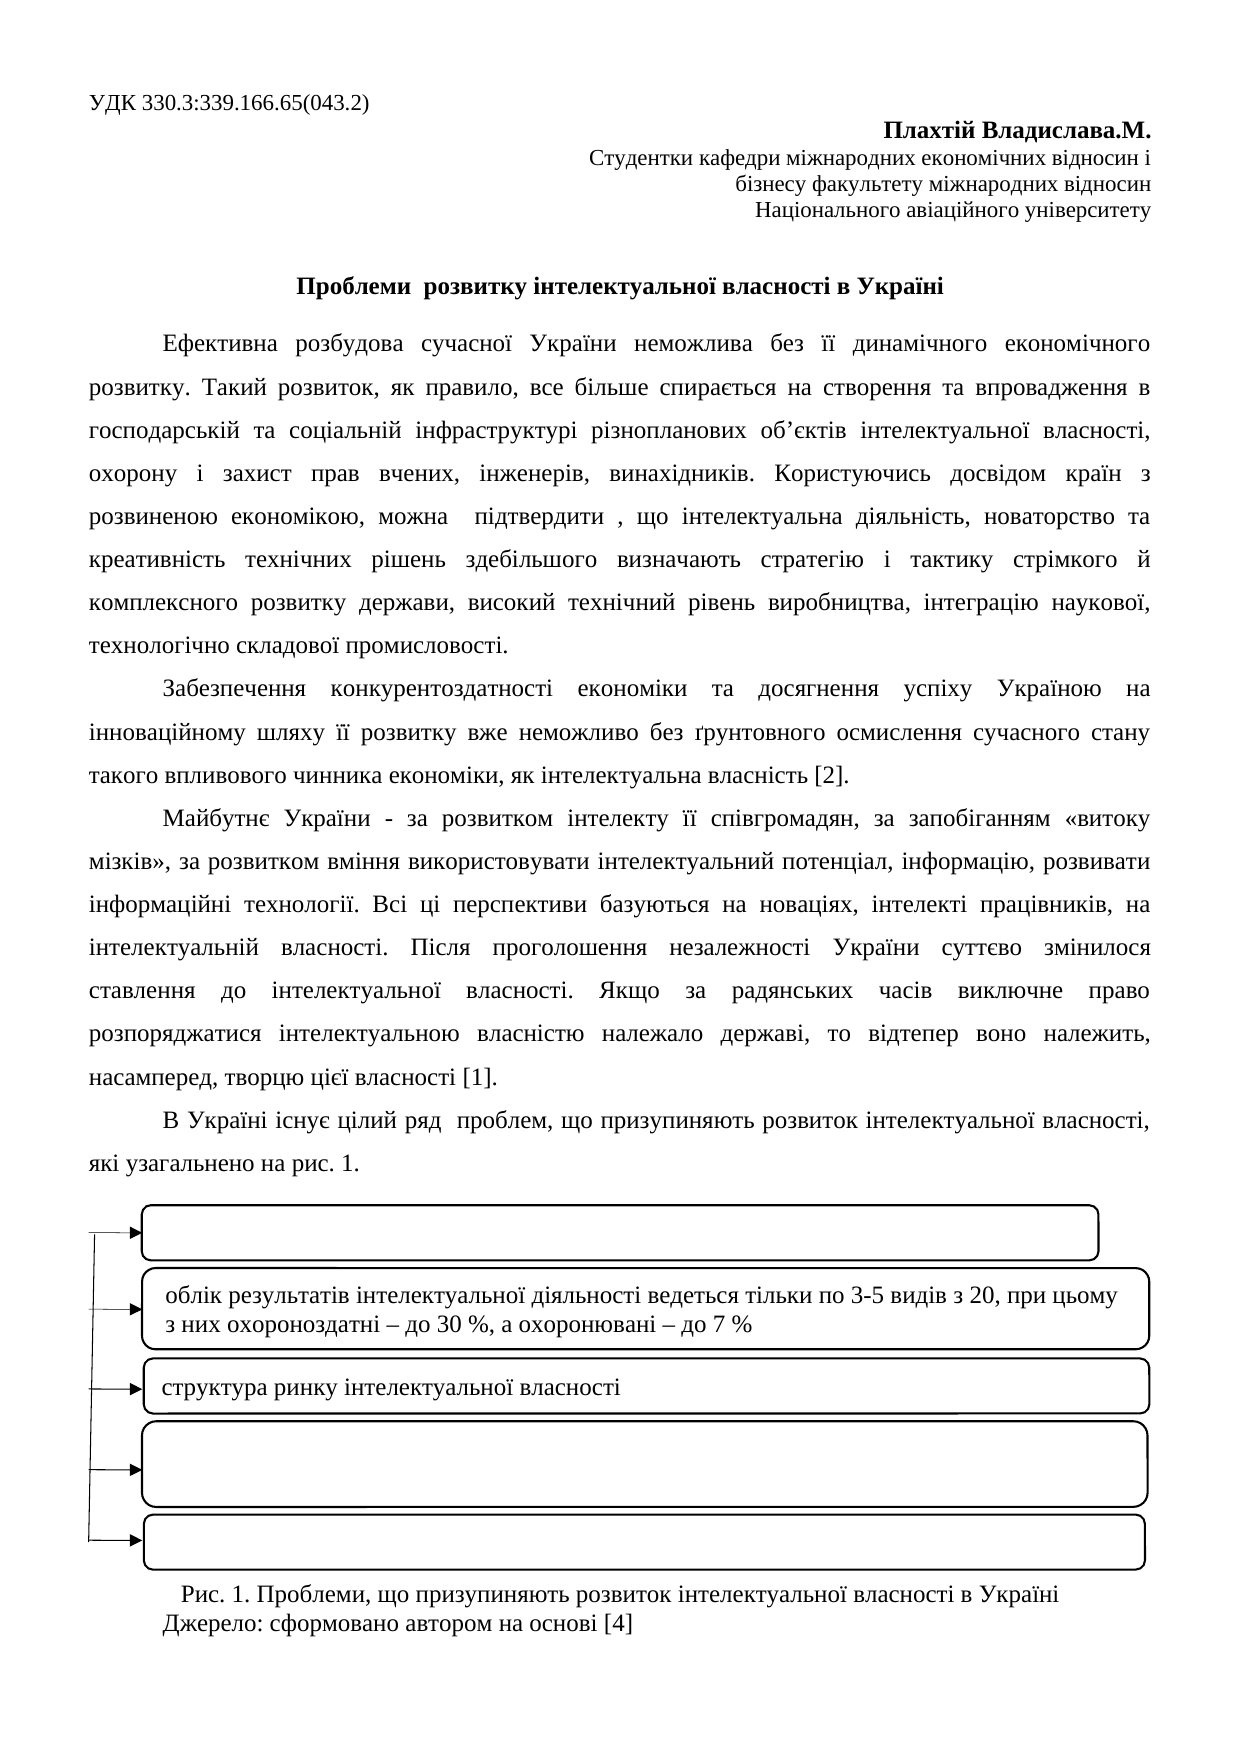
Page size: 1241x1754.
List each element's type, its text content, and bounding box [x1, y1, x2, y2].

text Джерело: сформовано автором на основі [4] [89, 1608, 1152, 1637]
text УДК 330.3:339.166.65(043.2) [89, 89, 1152, 115]
text Плахтій Владислава.М. [89, 115, 1152, 144]
text Ефективна розбудова сучасної України неможлива без її динамічного економічного розвитку. Такий розвиток, як правило, все більше спирається на створення та впровадження в господарській та соціальній інфраструктурі різнопланових об’єктів інтелектуальної власності, охорону і захист прав вчених, інженерів, винахідників. Користуючись досвідом країн з розвиненою економікою, можна підтвердити , що інтелектуальна діяльність, новаторство та креативність технічних рішень здебільшого визначають стратегію і тактику стрімкого й комплексного розвитку держави, високий технічний рівень виробництва, інтеграцію наукової, технологічно складової промисловості. [89, 328, 1152, 659]
text Рис. 1. Проблеми, що призупиняють розвиток інтелектуальної власності в Україні [89, 1579, 1152, 1608]
text Студентки кафедри міжнародних економічних відносин і бізнесу факультету міжнародних відносин [522, 144, 1152, 196]
text Забезпечення конкурентоздатності економіки та досягнення успіху Україною на інноваційному шляху її розвитку вже неможливо без ґрунтовного осмислення сучасного стану такого впливового чинника економіки, як інтелектуальна власність [2]. [89, 673, 1152, 788]
text Національного авіаційного університету [522, 196, 1152, 223]
text В Україні існує цілий ряд проблем, що призупиняють розвиток інтелектуальної власності, які узагальнено на рис. 1. [89, 1105, 1152, 1177]
text Проблеми розвитку інтелектуальної власності в Україні [89, 271, 1152, 300]
text Майбутнє України - за розвитком інтелекту її співгромадян, за запобіганням «витоку мізків», за розвитком вміння використовувати інтелектуальний потенціал, інформацію, розвивати інформаційні технології. Всі ці перспективи базуються на новаціях, інтелекті працівників, на інтелектуальній власності. Після проголошення незалежності України суттєво змінилося ставлення до інтелектуальної власності. Якщо за радянських часів виключне право розпоряджатися інтелектуальною власністю належало державі, то відтепер воно належить, насамперед, творцю цієї власності [1]. [89, 803, 1152, 1090]
